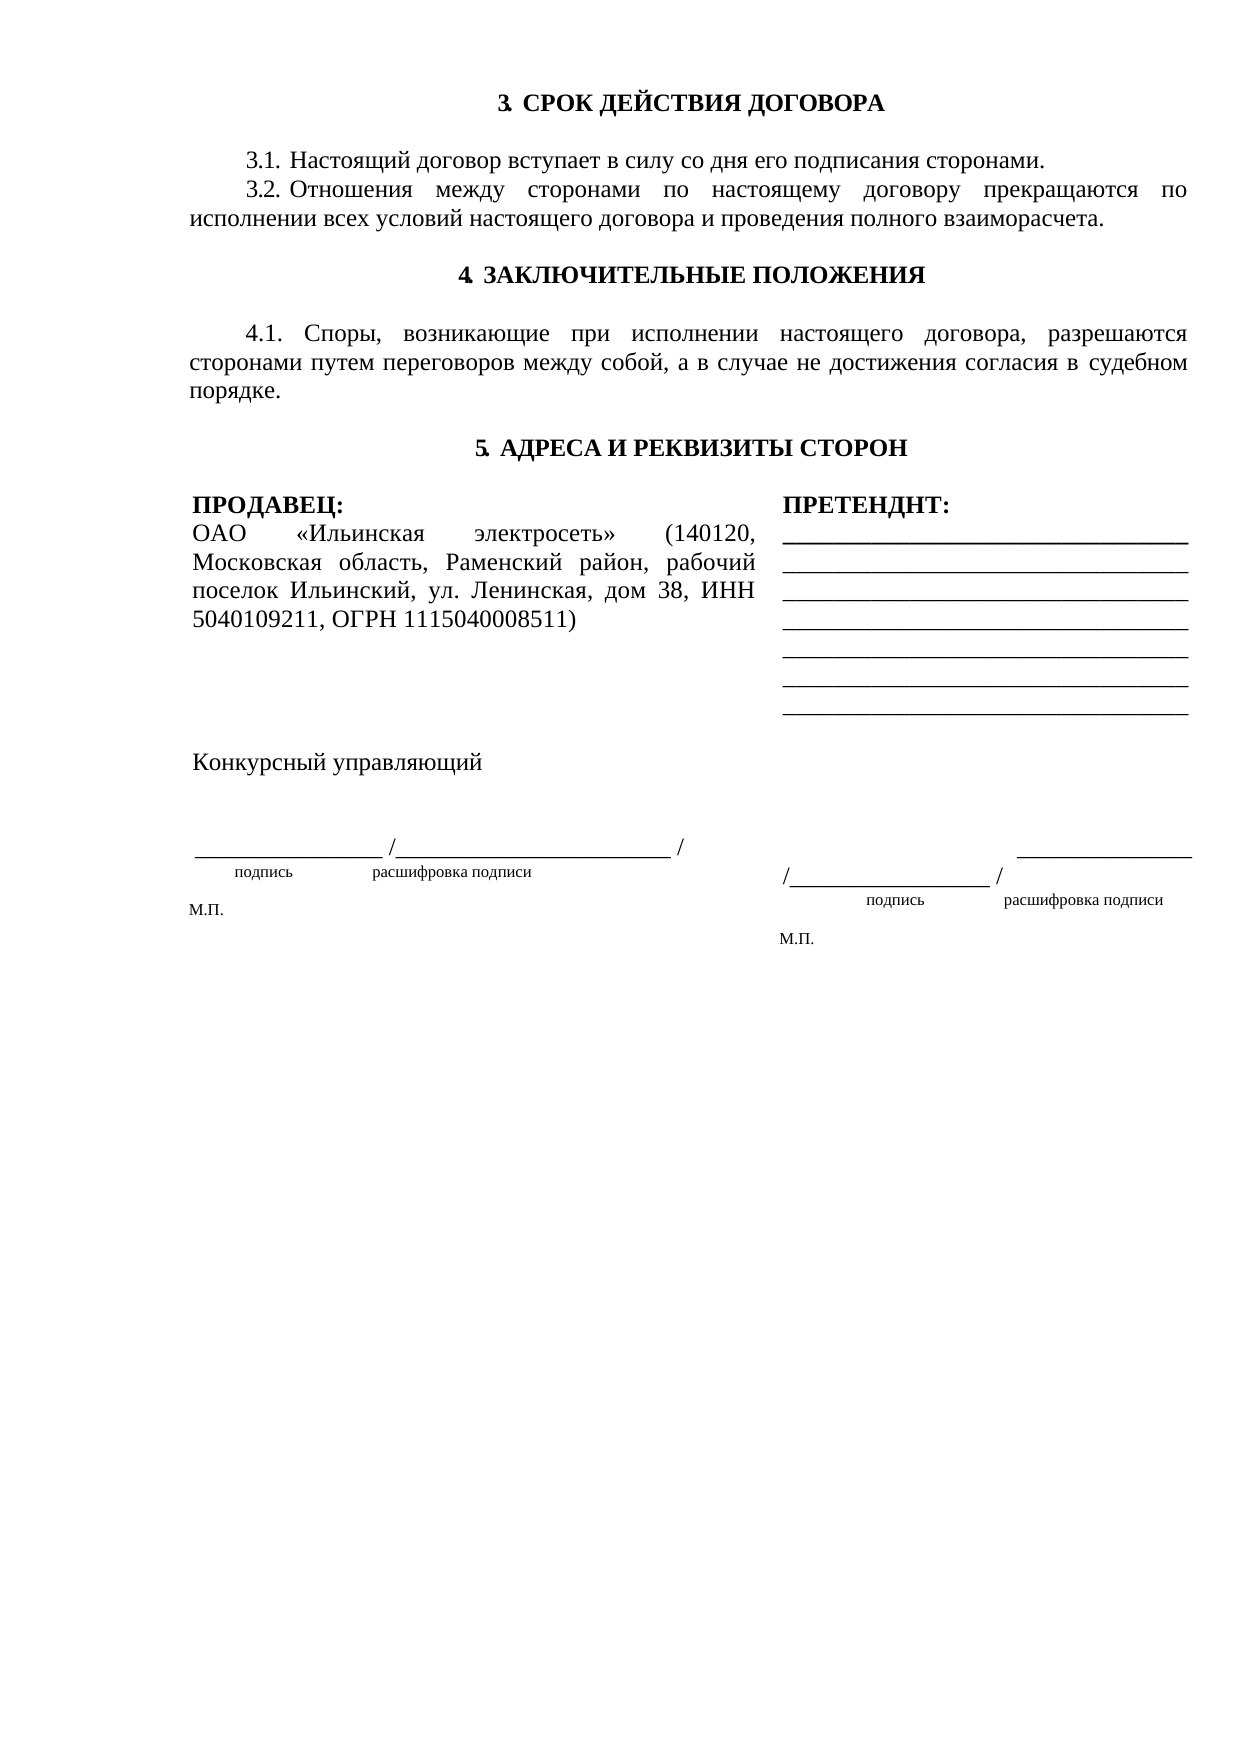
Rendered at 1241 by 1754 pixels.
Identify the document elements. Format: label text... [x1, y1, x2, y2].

text 4.1. Споры, возникающие при исполнении настоящего договора, разрешаются сторонами путем переговоров между собой, а в случае не достижения согласия в судебном порядке. [189, 318, 1188, 404]
table_header ПРОДАВЕЦ: ОАО «Ильинская электросеть» (140120, Московская область, Раменский район, рабочий поселок Ильинский, ул. Ленинская, дом 38, ИНН 5040109211, ОГРН 1115040008511) Конкурсный управляющий _______________ /______________________ / подпись расшифровка подписи М.П. [177, 490, 768, 963]
subtitle АДРЕСА И РЕКВИЗИТЫ СТОРОН [475, 433, 1188, 462]
table_header ПРЕТЕНДНТ: ________________________________ ________________________________________________________________ ________________________________________________________________________________________________________________________________ ______________ /________________ / подпись расшифровка подписи М.П. [768, 490, 1203, 963]
list Отношения между сторонами по настоящему договору прекращаются по исполнении всех условий настоящего договора и проведения полного взаиморасчета. [189, 174, 1188, 232]
subtitle ЗАКЛЮЧИТЕЛЬНЫЕ ПОЛОЖЕНИЯ [458, 260, 1188, 289]
list Настоящий договор вступает в силу со дня его подписания сторонами. [189, 145, 1188, 174]
subtitle СРОК ДЕЙСТВИЯ ДОГОВОРА [497, 88, 1188, 117]
